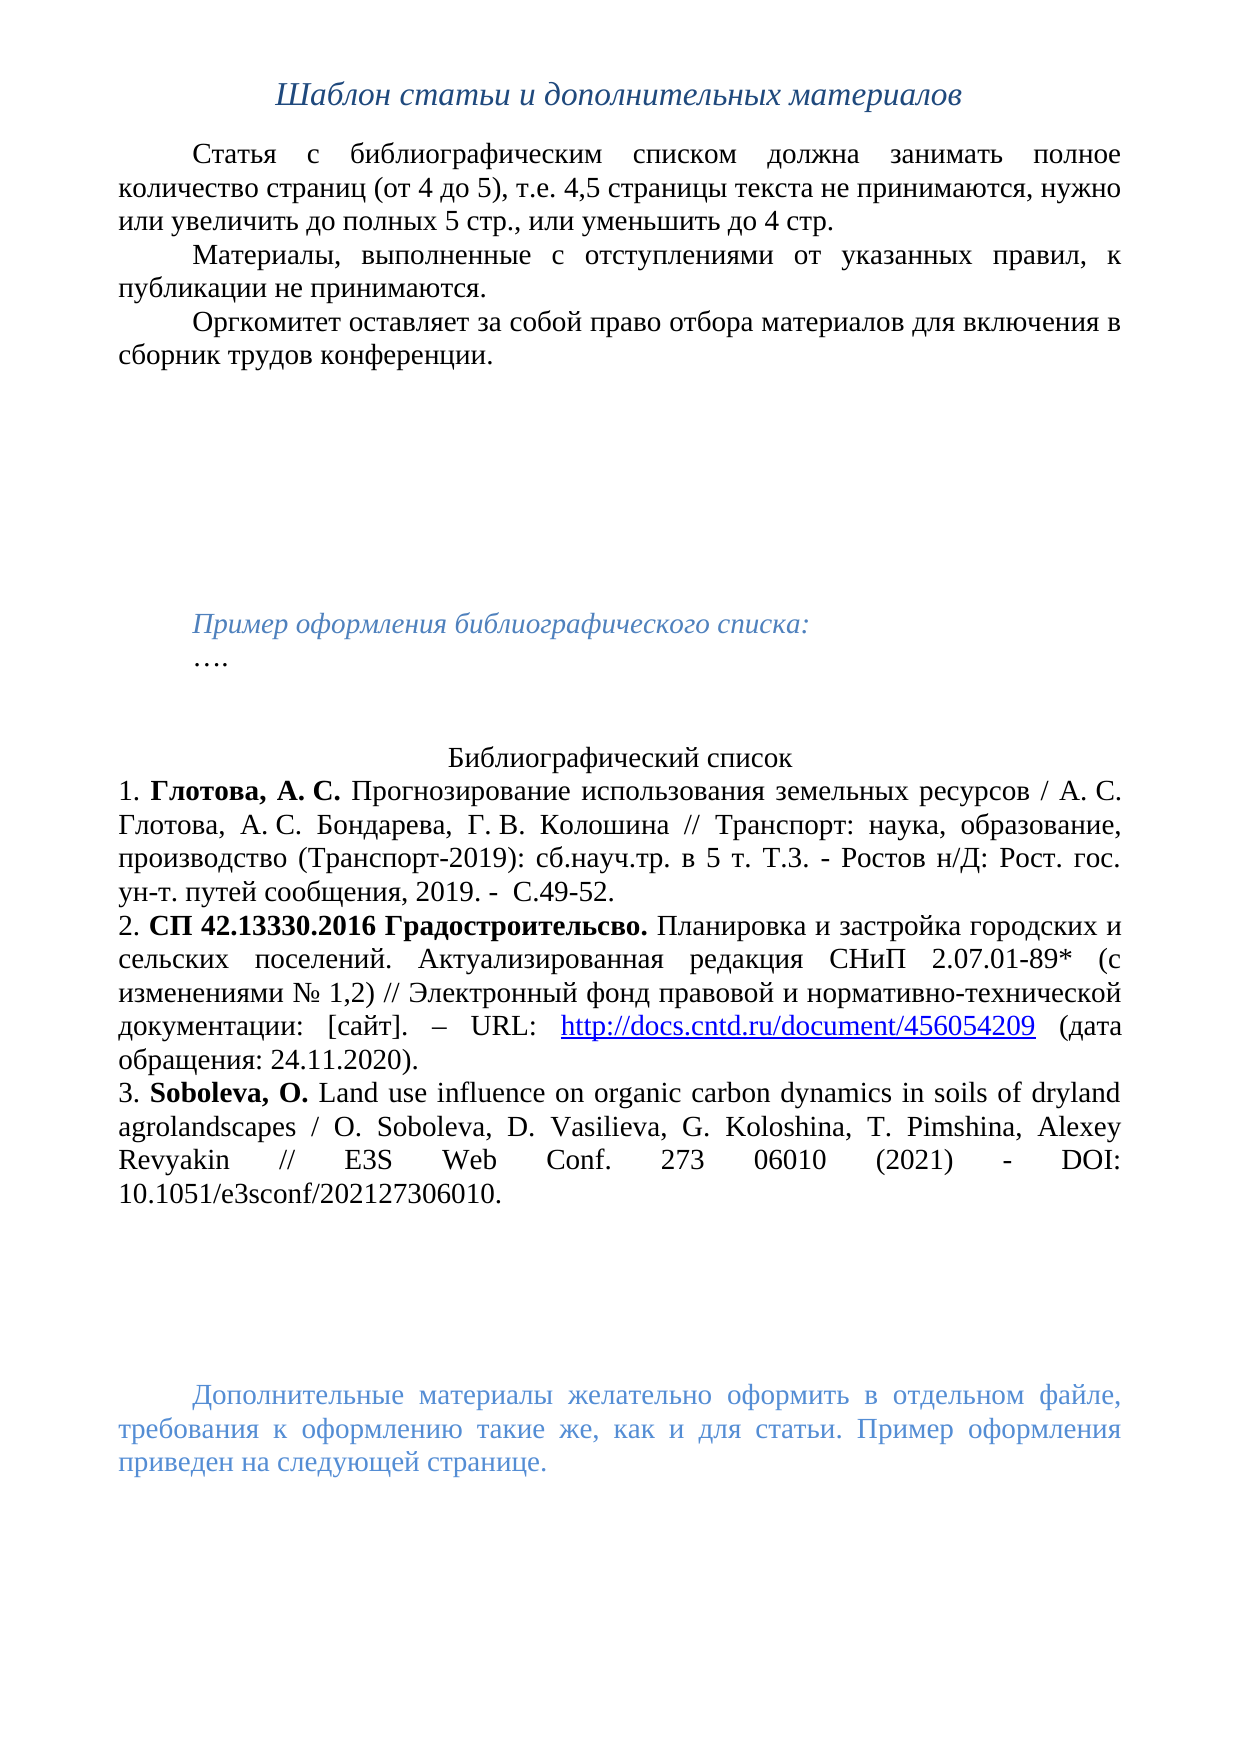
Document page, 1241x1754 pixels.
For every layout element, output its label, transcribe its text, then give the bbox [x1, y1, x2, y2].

text 2. СП 42.13330.2016 Градостроительсво. Планировка и застройка городских и сельских поселений. Актуализированная редакция СНиП 2.07.01-89* (с изменениями № 1,2) // Электронный фонд правовой и нормативно-технической документации: [сайт]. – URL: http://docs.cntd.ru/document/456054209 (дата обращения: 24.11.2020). [118, 908, 1122, 1075]
text …. [118, 639, 1122, 673]
text Библиографический список [118, 740, 1122, 773]
text Пример оформления библиографического списка: [118, 606, 1122, 639]
text Дополнительные материалы желательно оформить в отдельном файле, требования к оформлению такие же, как и для статьи. Пример оформления приведен на следующей странице. [118, 1377, 1122, 1478]
text Статья с библиографическим списком должна занимать полное количество страниц (от 4 до 5), т.е. 4,5 страницы текста не принимаются, нужно или увеличить до полных 5 стр., или уменьшить до 4 стр. [118, 136, 1122, 237]
text Материалы, выполненные с отступлениями от указанных правил, к публикации не принимаются. [118, 237, 1122, 304]
list 3. Soboleva, O. Land use influence on organic carbon dynamics in soils of dryland agrolandscapes / O. Soboleva, D. Vasilieva, G. Koloshina, T. Pimshina, Alexey Revyakin // E3S Web Conf. 273 06010 (2021) - DOI: 10.1051/e3sconf/202127306010. [118, 1075, 1122, 1209]
text 1. Глотова, А. С. Прогнозирование использования земельных ресурсов / А. С. Глотова, А. С. Бондарева, Г. В. Колошина // Транспорт: наука, образование, производство (Транспорт-2019): сб.науч.тр. в 5 т. Т.3. - Ростов н/Д: Рост. гос. ун-т. путей сообщения, 2019. - С.49-52. [118, 773, 1122, 908]
text Оргкомитет оставляет за собой право отбора материалов для включения в сборник трудов конференции. [118, 304, 1122, 371]
